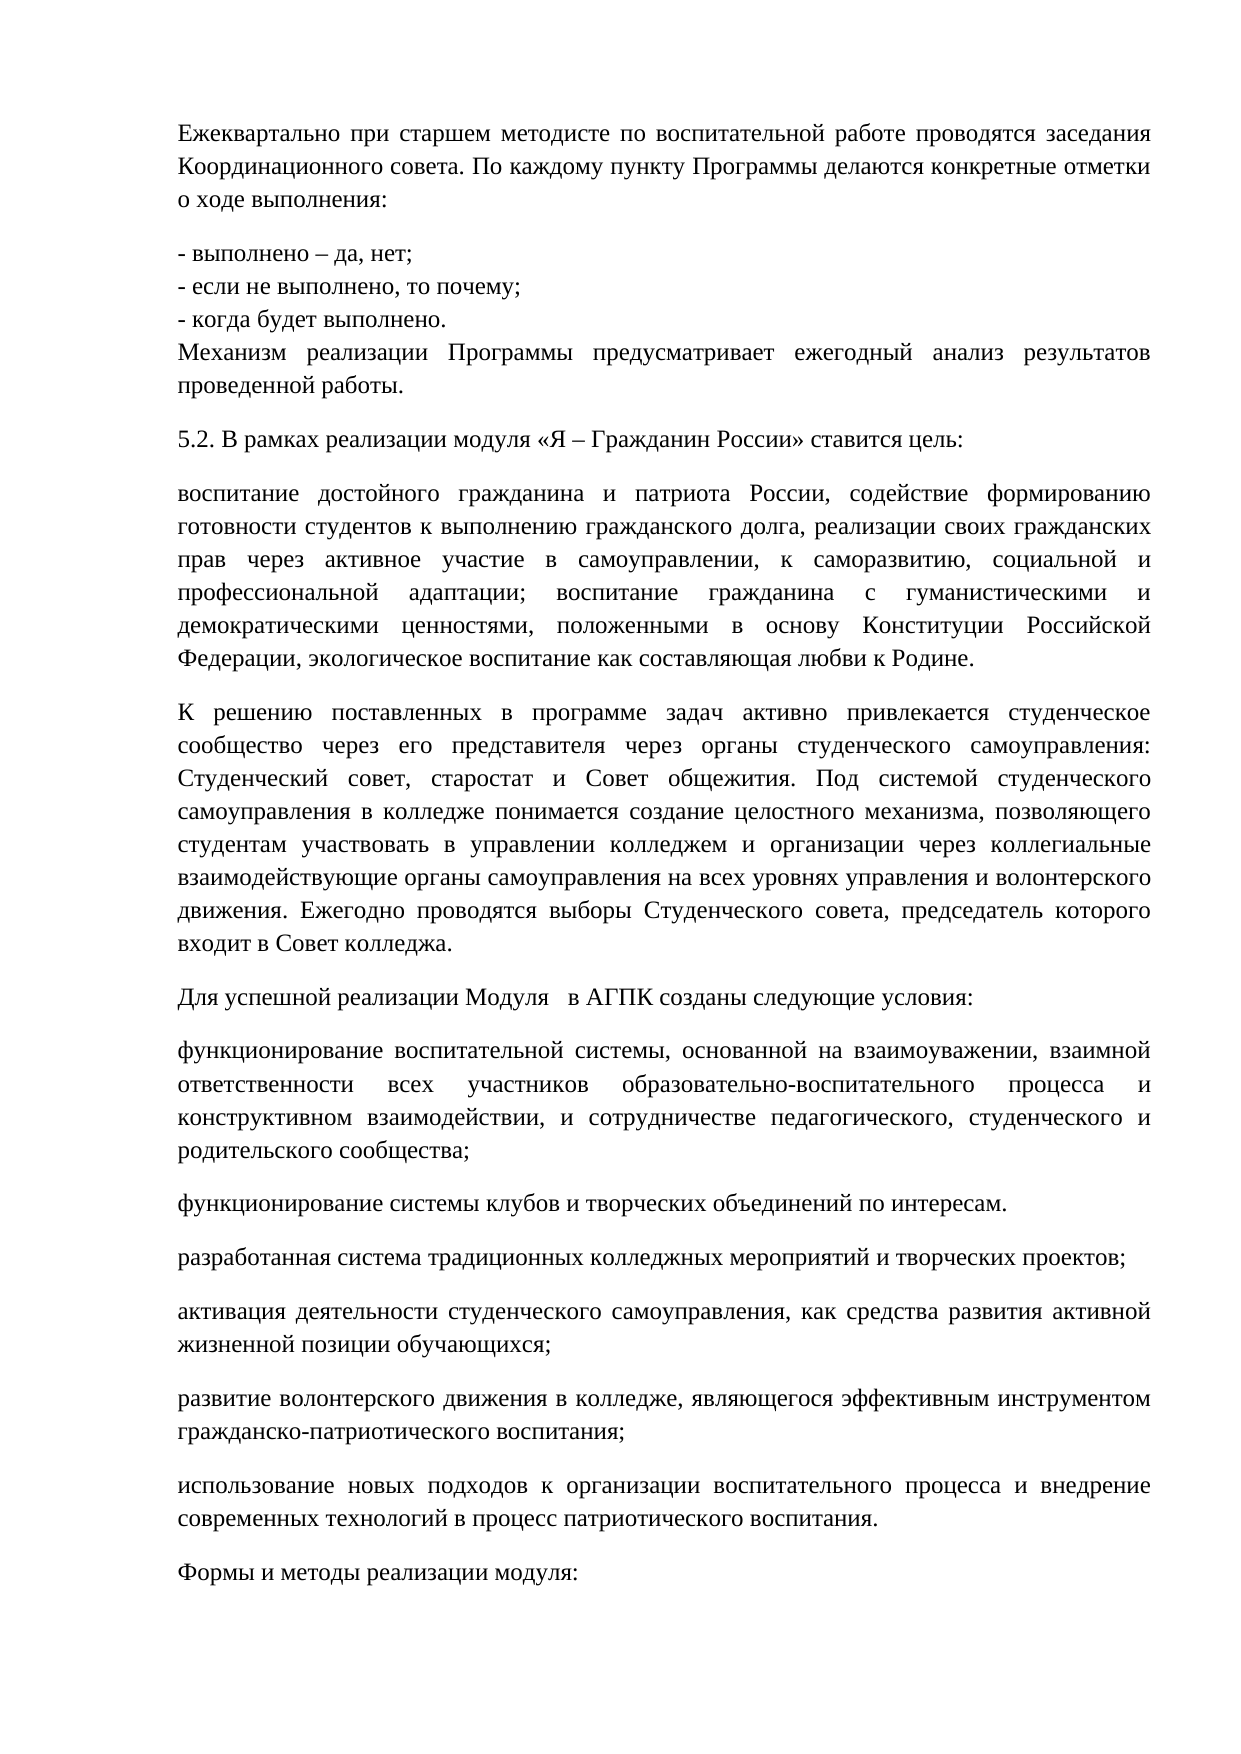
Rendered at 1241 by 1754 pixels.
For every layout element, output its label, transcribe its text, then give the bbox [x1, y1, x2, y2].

text Ежеквартально при старшем методисте по воспитательной работе проводятся заседания Координационного совета. По каждому пункту Программы делаются конкретные отметки о ходе выполнения: [177, 118, 1152, 213]
text активация деятельности студенческого самоуправления, как средства развития активной жизненной позиции обучающихся; [177, 1296, 1152, 1358]
text Для успешной реализации Модуля в АГПК созданы следующие условия: [177, 982, 1152, 1011]
text Механизм реализации Программы предусматривает ежегодный анализ результатов проведенной работы. [177, 337, 1152, 399]
text разработанная система традиционных колледжных мероприятий и творческих проектов; [177, 1242, 1152, 1271]
text функционирование воспитательной системы, основанной на взаимоуважении, взаимной ответственности всех участников образовательно-воспитательного процесса и конструктивном взаимодействии, и сотрудничестве педагогического, студенческого и родительского сообщества; [177, 1036, 1152, 1163]
text использование новых подходов к организации воспитательного процесса и внедрение современных технологий в процесс патриотического воспитания. [177, 1470, 1152, 1532]
text - выполнено – да, нет; [177, 238, 1152, 267]
text воспитание достойного гражданина и патриота России, содействие формированию готовности студентов к выполнению гражданского долга, реализации своих гражданских прав через активное участие в самоуправлении, к саморазвитию, социальной и профессиональной адаптации; воспитание гражданина с гуманистическими и демократическими ценностями, положенными в основу Конституции Российской Федерации, экологическое воспитание как составляющая любви к Родине. [177, 478, 1152, 672]
text Формы и методы реализации модуля: [177, 1557, 1152, 1586]
text функционирование системы клубов и творческих объединений по интересам. [177, 1188, 1152, 1217]
text К решению поставленных в программе задач активно привлекается студенческое сообщество через его представителя через органы студенческого самоуправления: Студенческий совет, старостат и Совет общежития. Под системой студенческого самоуправления в колледже понимается создание целостного механизма, позволяющего студентам участвовать в управлении колледжем и организации через коллегиальные взаимодействующие органы самоуправления на всех уровнях управления и волонтерского движения. Ежегодно проводятся выборы Студенческого совета, председатель которого входит в Совет колледжа. [177, 697, 1152, 957]
text развитие волонтерского движения в колледже, являющегося эффективным инструментом гражданско-патриотического воспитания; [177, 1383, 1152, 1445]
text 5.2. В рамках реализации модуля «Я – Гражданин России» ставится цель: [177, 424, 1152, 453]
text - когда будет выполнено. [177, 304, 1152, 333]
text - если не выполнено, то почему; [177, 271, 1152, 300]
